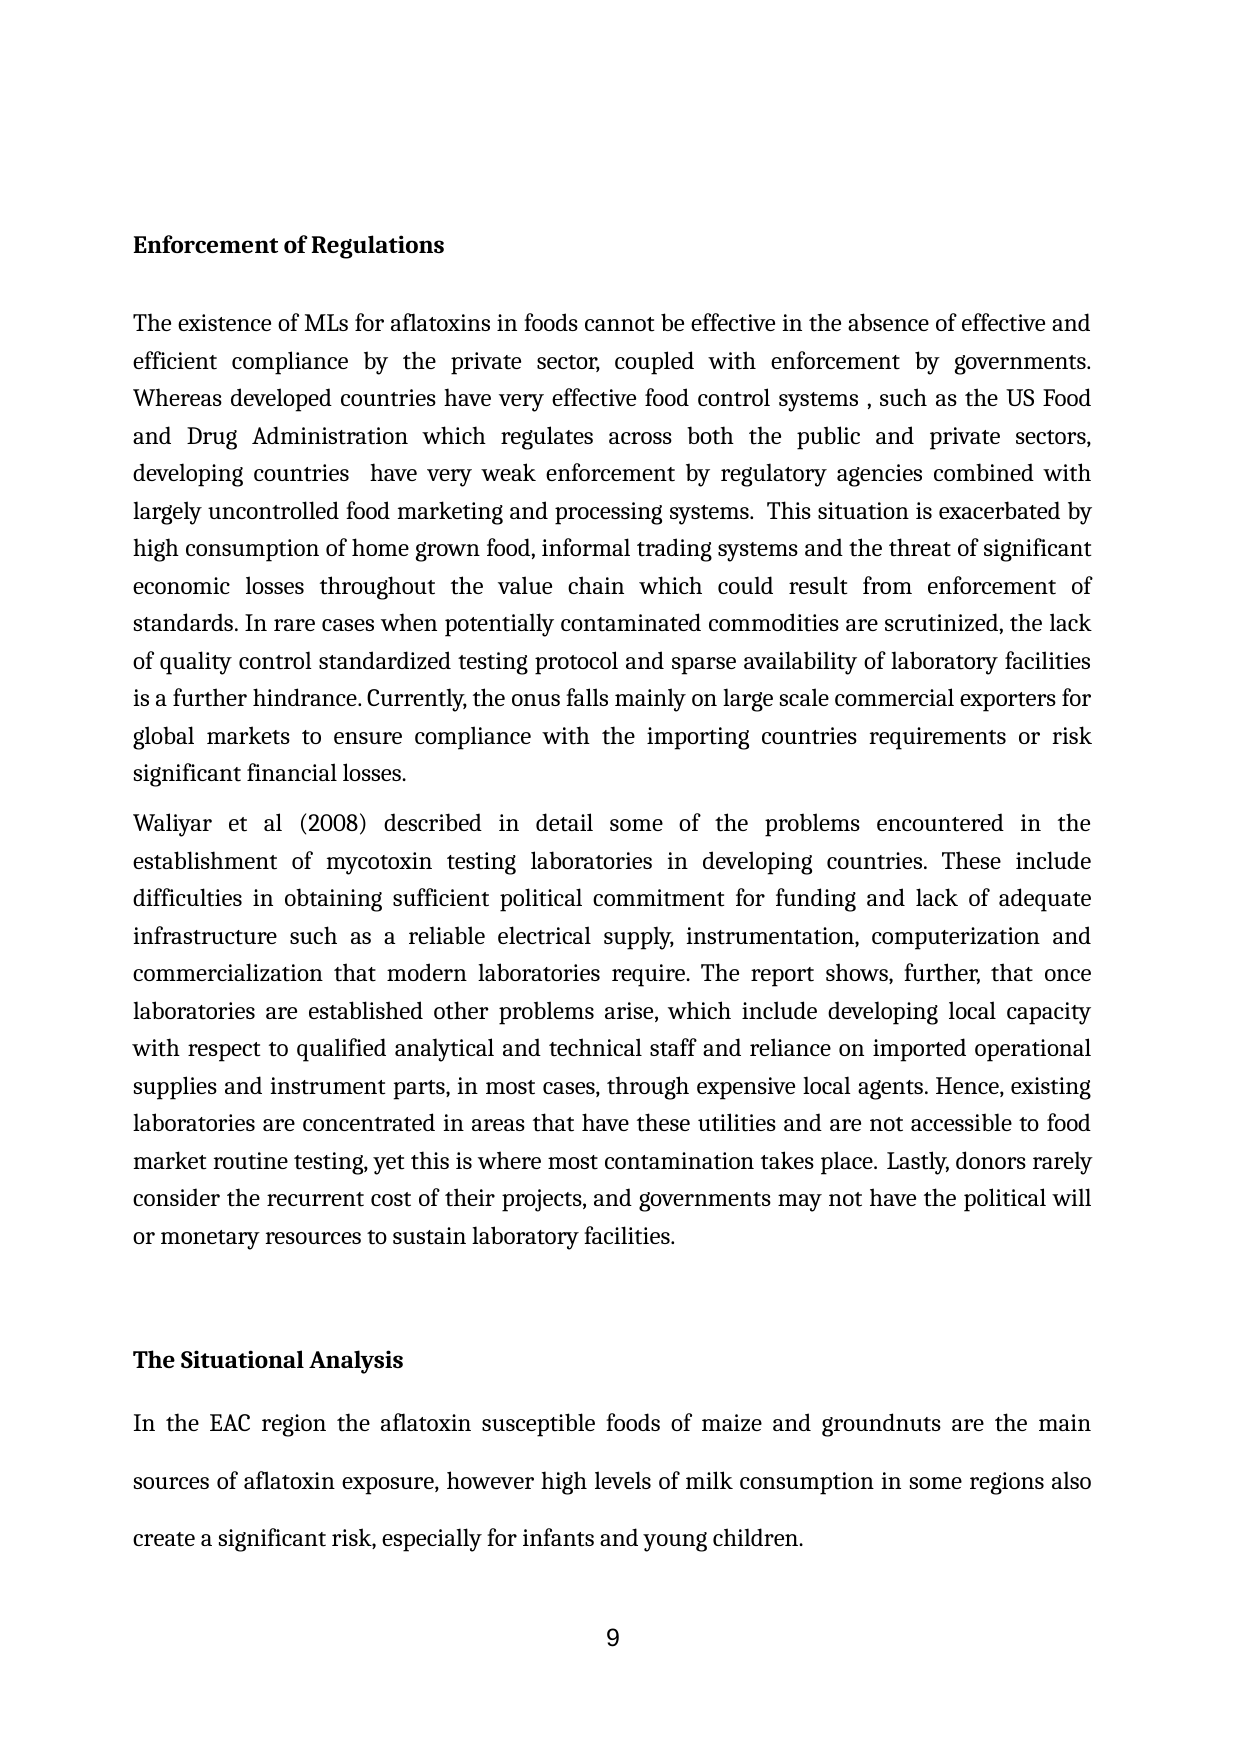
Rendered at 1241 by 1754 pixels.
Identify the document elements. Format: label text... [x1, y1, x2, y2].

subtitle The Situational Analysis [133, 1346, 1093, 1374]
subtitle Enforcement of Regulations [133, 231, 1093, 259]
text In the EAC region the aflatoxin susceptible foods of maize and groundnuts are the main sources of aflatoxin exposure, however high levels of milk consumption in some regions also create a significant risk, especially for infants and young children. [133, 1409, 1093, 1553]
subtitle Waliyar et al (2008) described in detail some of the problems encountered in the establishment of mycotoxin testing laboratories in developing countries. These include difficulties in obtaining sufficient political commitment for funding and lack of adequate infrastructure such as a reliable electrical supply, instrumentation, computerization and commercialization that modern laboratories require. The report shows, further, that once laboratories are established other problems arise, which include developing local capacity with respect to qualified analytical and technical staff and reliance on imported operational supplies and instrument parts, in most cases, through expensive local agents. Hence, existing laboratories are concentrated in areas that have these utilities and are not accessible to food market routine testing, yet this is where most contamination takes place. Lastly, donors rarely consider the recurrent cost of their projects, and governments may not have the political will or monetary resources to sustain laboratory facilities. [133, 801, 1093, 1251]
subtitle The existence of MLs for aflatoxins in foods cannot be effective in the absence of effective and efficient compliance by the private sector, coupled with enforcement by governments. Whereas developed countries have very effective food control systems , such as the US Food and Drug Administration which regulates across both the public and private sectors, developing countries have very weak enforcement by regulatory agencies combined with largely uncontrolled food marketing and processing systems. This situation is exacerbated by high consumption of home grown food, informal trading systems and the threat of significant economic losses throughout the value chain which could result from enforcement of standards. In rare cases when potentially contaminated commodities are scrutinized, the lack of quality control standardized testing protocol and sparse availability of laboratory facilities is a further hindrance. Currently, the onus falls mainly on large scale commercial exporters for global markets to ensure compliance with the importing countries requirements or risk significant financial losses. [133, 301, 1093, 788]
